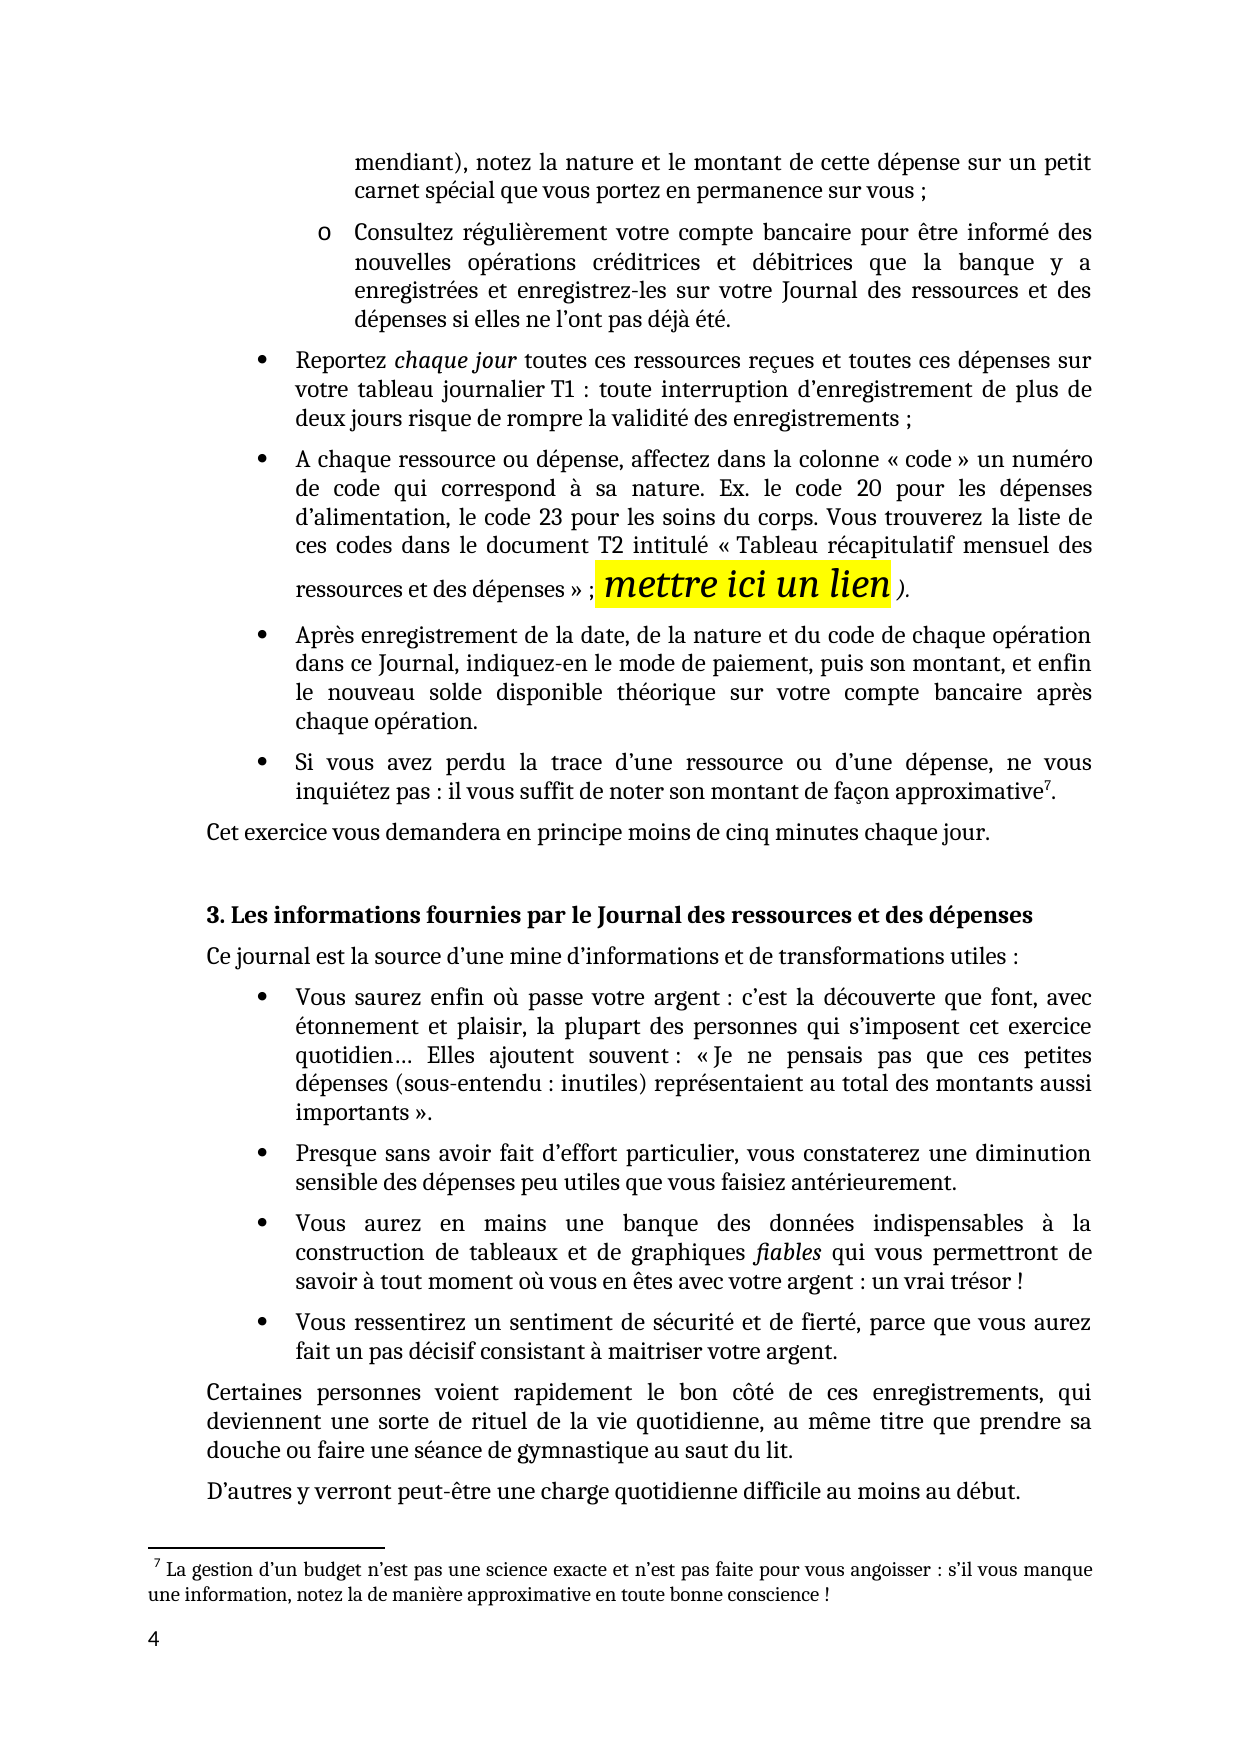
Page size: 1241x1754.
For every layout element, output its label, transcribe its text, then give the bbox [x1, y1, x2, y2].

list Si vous avez perdu la trace d’une ressource ou d’une dépense, ne vous inquiétez pas : il vous suffit de noter son montant de façon approximative. [258, 748, 1093, 806]
text Cet exercice vous demandera en principe moins de cinq minutes chaque jour. [207, 818, 1093, 847]
list Reportez chaque jour toutes ces ressources reçues et toutes ces dépenses sur votre tableau journalier T1 : toute interruption d’enregistrement de plus de deux jours risque de rompre la validité des enregistrements ; [258, 346, 1093, 433]
text D’autres y verront peut-être une charge quotidienne difficile au moins au début. [207, 1477, 1093, 1506]
text Certaines personnes voient rapidement le bon côté de ces enregistrements, qui deviennent une sorte de rituel de la vie quotidienne, au même titre que prendre sa douche ou faire une séance de gymnastique au saut du lit. [207, 1378, 1093, 1464]
list Vous saurez enfin où passe votre argent : c’est la découverte que font, avec étonnement et plaisir, la plupart des personnes qui s’imposent cet exercice quotidien… Elles ajoutent souvent : « Je ne pensais pas que ces petites dépenses (sous-entendu : inutiles) représentaient au total des montants aussi importants ». [258, 983, 1093, 1127]
list A chaque ressource ou dépense, affectez dans la colonne « code » un numéro de code qui correspond à sa nature. Ex. le code 20 pour les dépenses d’alimentation, le code 23 pour les soins du corps. Vous trouverez la liste de ces codes dans le document T2 intitulé « Tableau récapitulatif mensuel des ressources et des dépenses » ; mettre ici un lien ). [258, 445, 1093, 608]
list Presque sans avoir fait d’effort particulier, vous constaterez une diminution sensible des dépenses peu utiles que vous faisiez antérieurement. [258, 1139, 1093, 1197]
list Vous aurez en mains une banque des données indispensables à la construction de tableaux et de graphiques fiables qui vous permettront de savoir à tout moment où vous en êtes avec votre argent : un vrai trésor ! [258, 1209, 1093, 1296]
list Après enregistrement de la date, de la nature et du code de chaque opération dans ce Journal, indiquez-en le mode de paiement, puis son montant, et enfin le nouveau solde disponible théorique sur votre compte bancaire après chaque opération. [258, 621, 1093, 736]
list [317, 148, 1093, 205]
list Consultez régulièrement votre compte bancaire pour être informé des nouvelles opérations créditrices et débitrices que la banque y a enregistrées et enregistrez-les sur votre Journal des ressources et des dépenses si elles ne l’ont pas déjà été. [317, 218, 1093, 334]
list Vous ressentirez un sentiment de sécurité et de fierté, parce que vous aurez fait un pas décisif consistant à maitriser votre argent. [258, 1308, 1093, 1366]
text Ce journal est la source d’une mine d’informations et de transformations utiles : [207, 942, 1093, 971]
text 3. Les informations fournies par le Journal des ressources et des dépenses [207, 901, 1093, 929]
